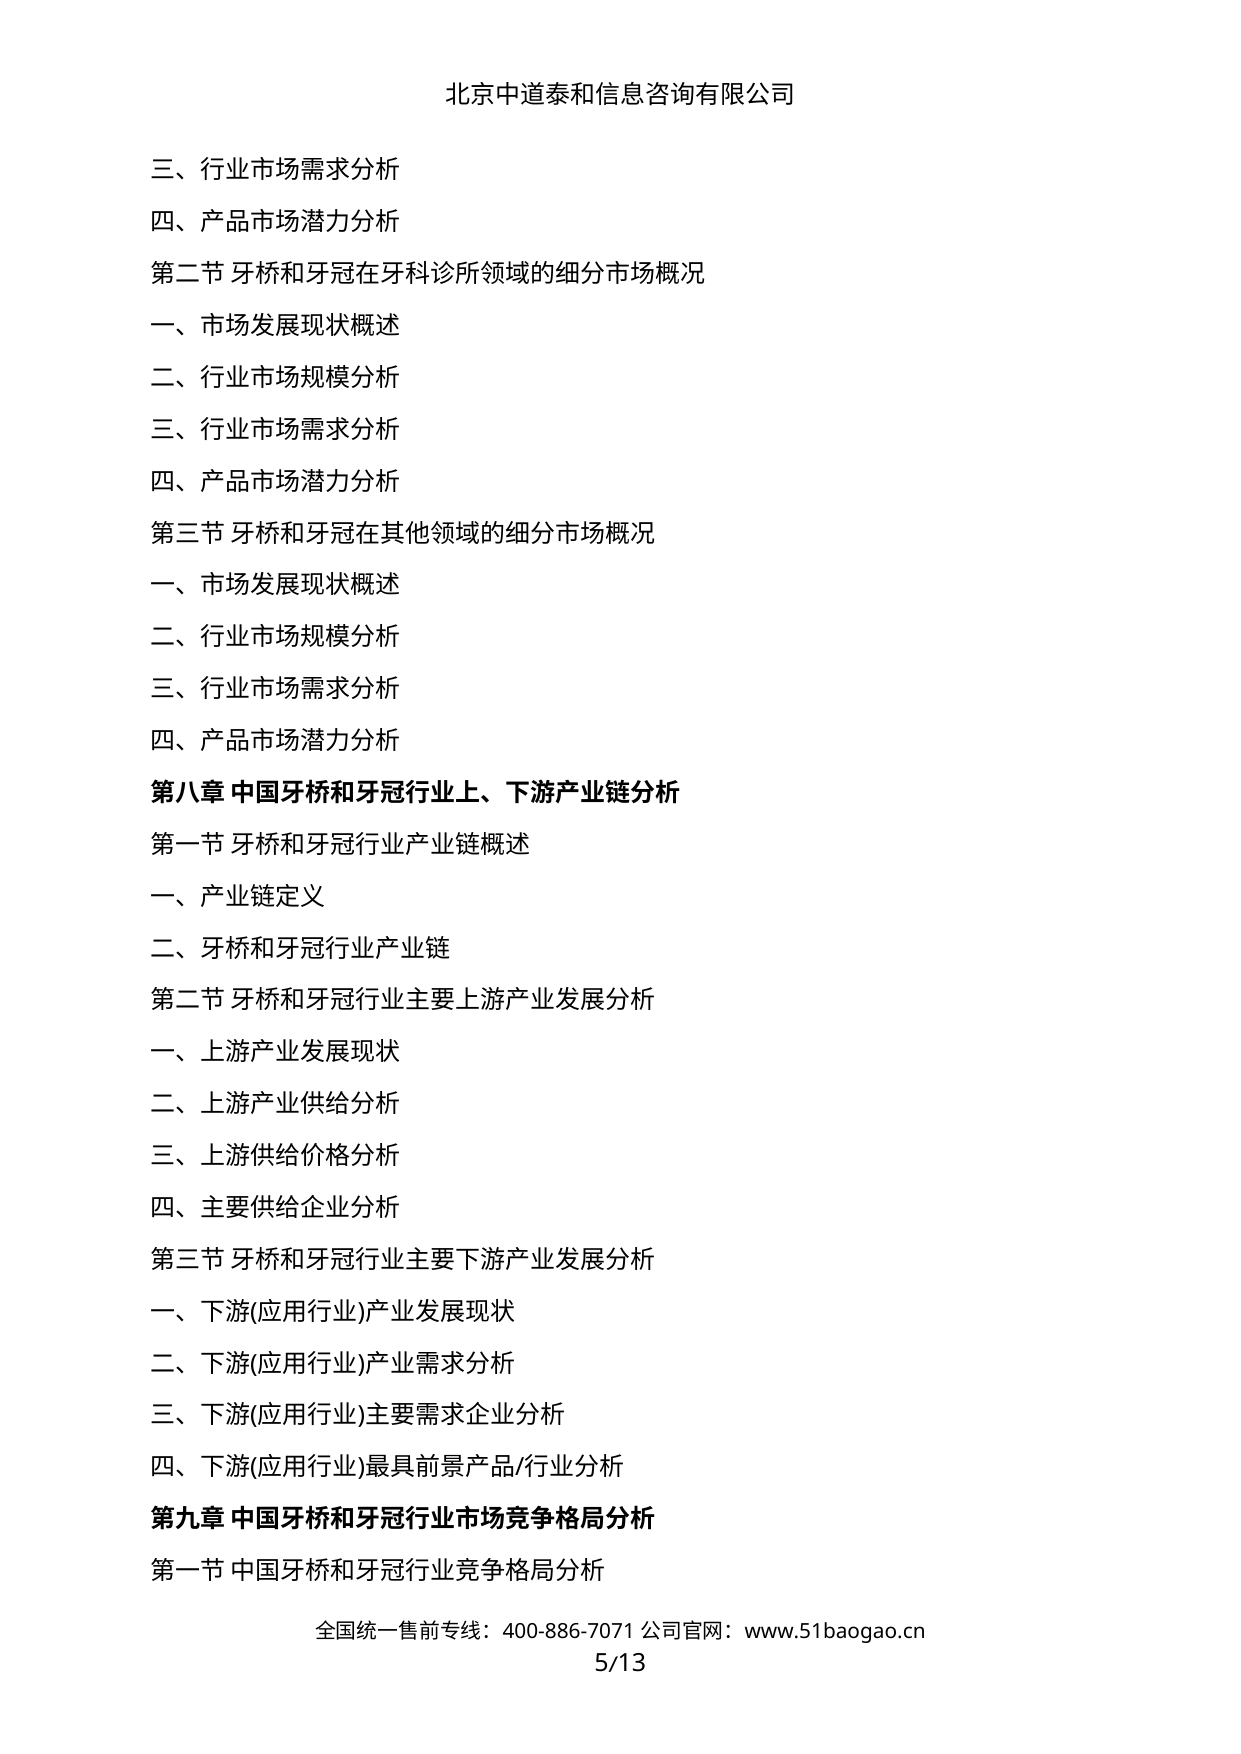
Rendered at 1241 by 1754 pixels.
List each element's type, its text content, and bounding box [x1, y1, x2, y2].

text 三、下游(应用行业)主要需求企业分析 [150, 1395, 1090, 1431]
text 二、牙桥和牙冠行业产业链 [150, 928, 1090, 964]
text 四、产品市场潜力分析 [150, 202, 1090, 238]
text 第一节 中国牙桥和牙冠行业竞争格局分析 [150, 1551, 1090, 1587]
text 一、下游(应用行业)产业发展现状 [150, 1291, 1090, 1327]
text 四、产品市场潜力分析 [150, 721, 1090, 757]
text 第九章 中国牙桥和牙冠行业市场竞争格局分析 [150, 1499, 1090, 1535]
text 四、下游(应用行业)最具前景产品/行业分析 [150, 1447, 1090, 1483]
text 第三节 牙桥和牙冠行业主要下游产业发展分析 [150, 1239, 1090, 1276]
text 一、市场发展现状概述 [150, 306, 1090, 342]
text 三、行业市场需求分析 [150, 409, 1090, 446]
text 二、上游产业供给分析 [150, 1084, 1090, 1120]
text 一、产业链定义 [150, 876, 1090, 912]
text 三、行业市场需求分析 [150, 150, 1090, 186]
text 第八章 中国牙桥和牙冠行业上、下游产业链分析 [150, 772, 1090, 809]
text 三、上游供给价格分析 [150, 1136, 1090, 1172]
text 第三节 牙桥和牙冠在其他领域的细分市场概况 [150, 513, 1090, 549]
text 四、主要供给企业分析 [150, 1187, 1090, 1224]
text 二、行业市场规模分析 [150, 357, 1090, 394]
text 四、产品市场潜力分析 [150, 461, 1090, 497]
text 一、市场发展现状概述 [150, 565, 1090, 601]
text 二、下游(应用行业)产业需求分析 [150, 1343, 1090, 1379]
text 第二节 牙桥和牙冠行业主要上游产业发展分析 [150, 980, 1090, 1016]
text 二、行业市场规模分析 [150, 617, 1090, 653]
text 第二节 牙桥和牙冠在牙科诊所领域的细分市场概况 [150, 254, 1090, 290]
text 三、行业市场需求分析 [150, 669, 1090, 705]
text 第一节 牙桥和牙冠行业产业链概述 [150, 824, 1090, 861]
text 一、上游产业发展现状 [150, 1032, 1090, 1068]
